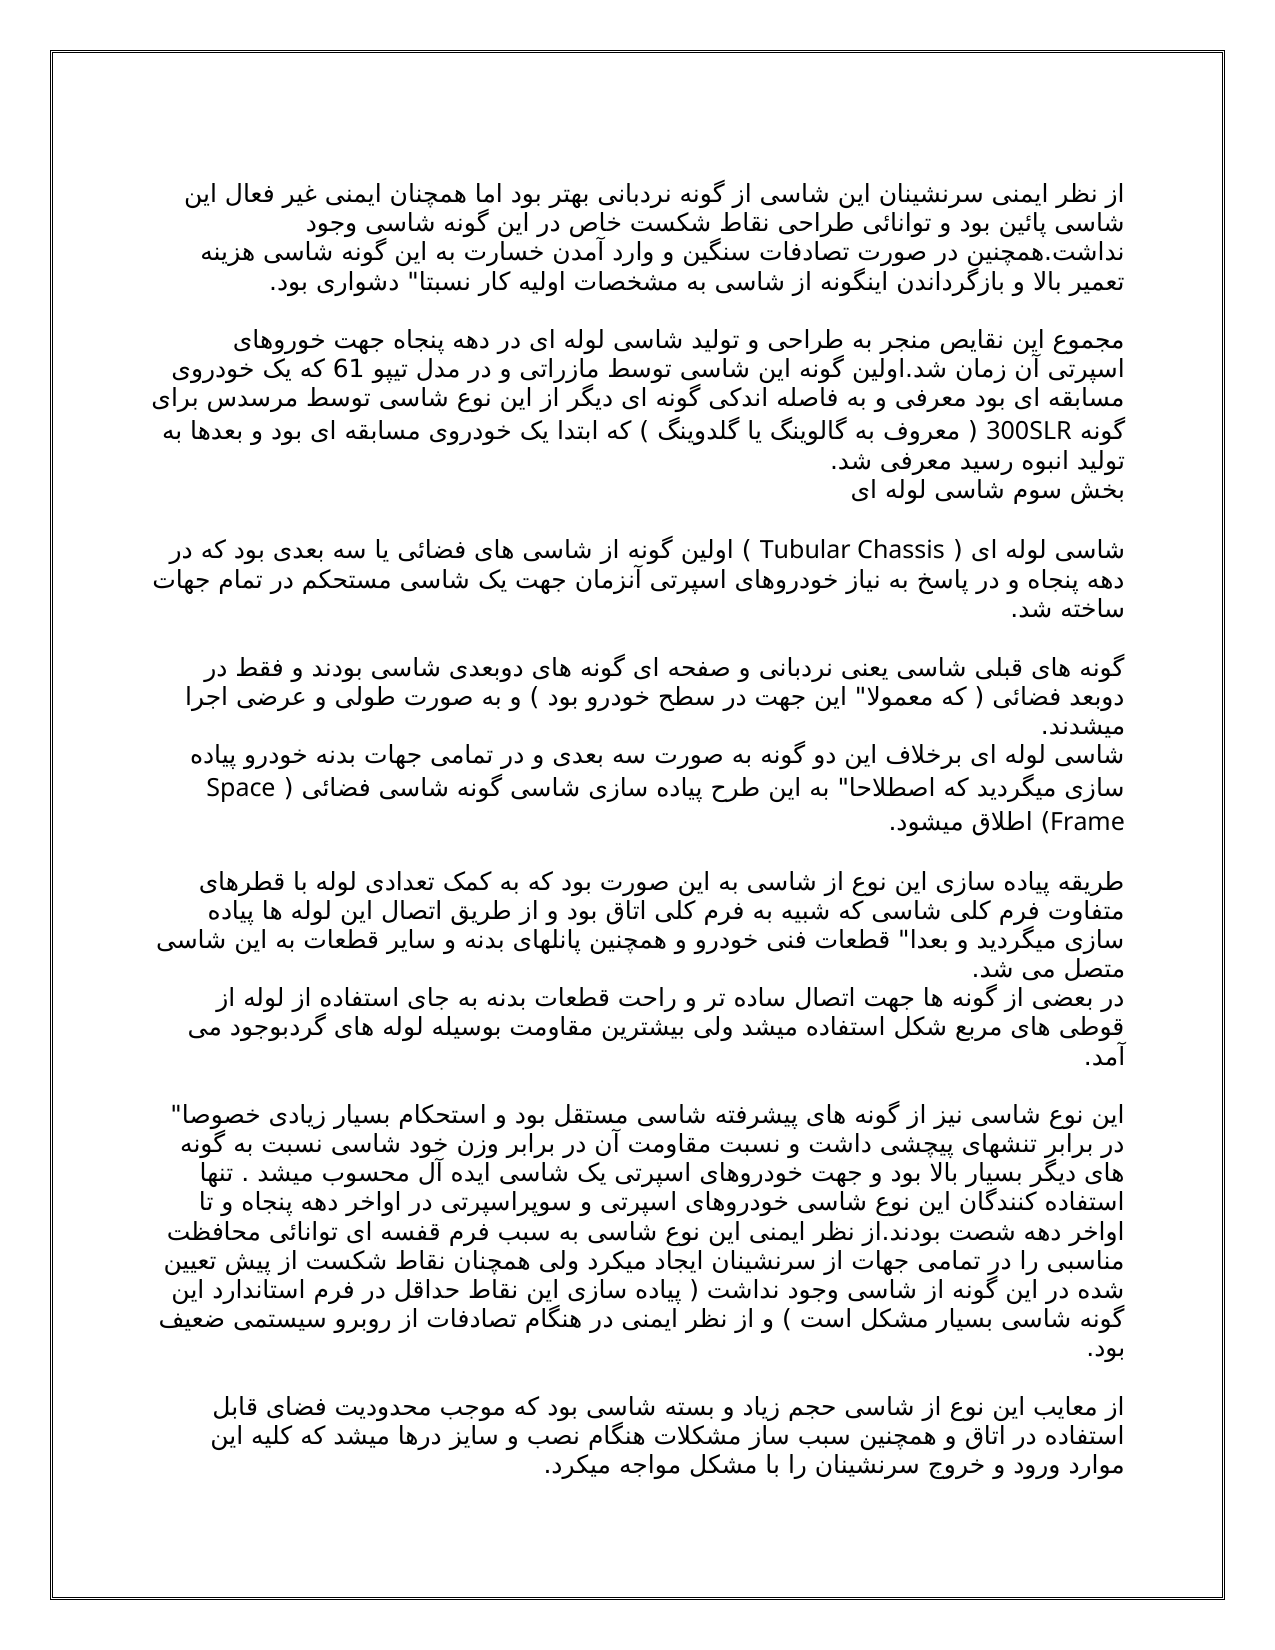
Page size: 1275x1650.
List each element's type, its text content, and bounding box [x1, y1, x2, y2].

text بخش سوم شاسی لوله ای [150, 476, 1125, 504]
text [150, 531, 1125, 1479]
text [150, 150, 1125, 476]
